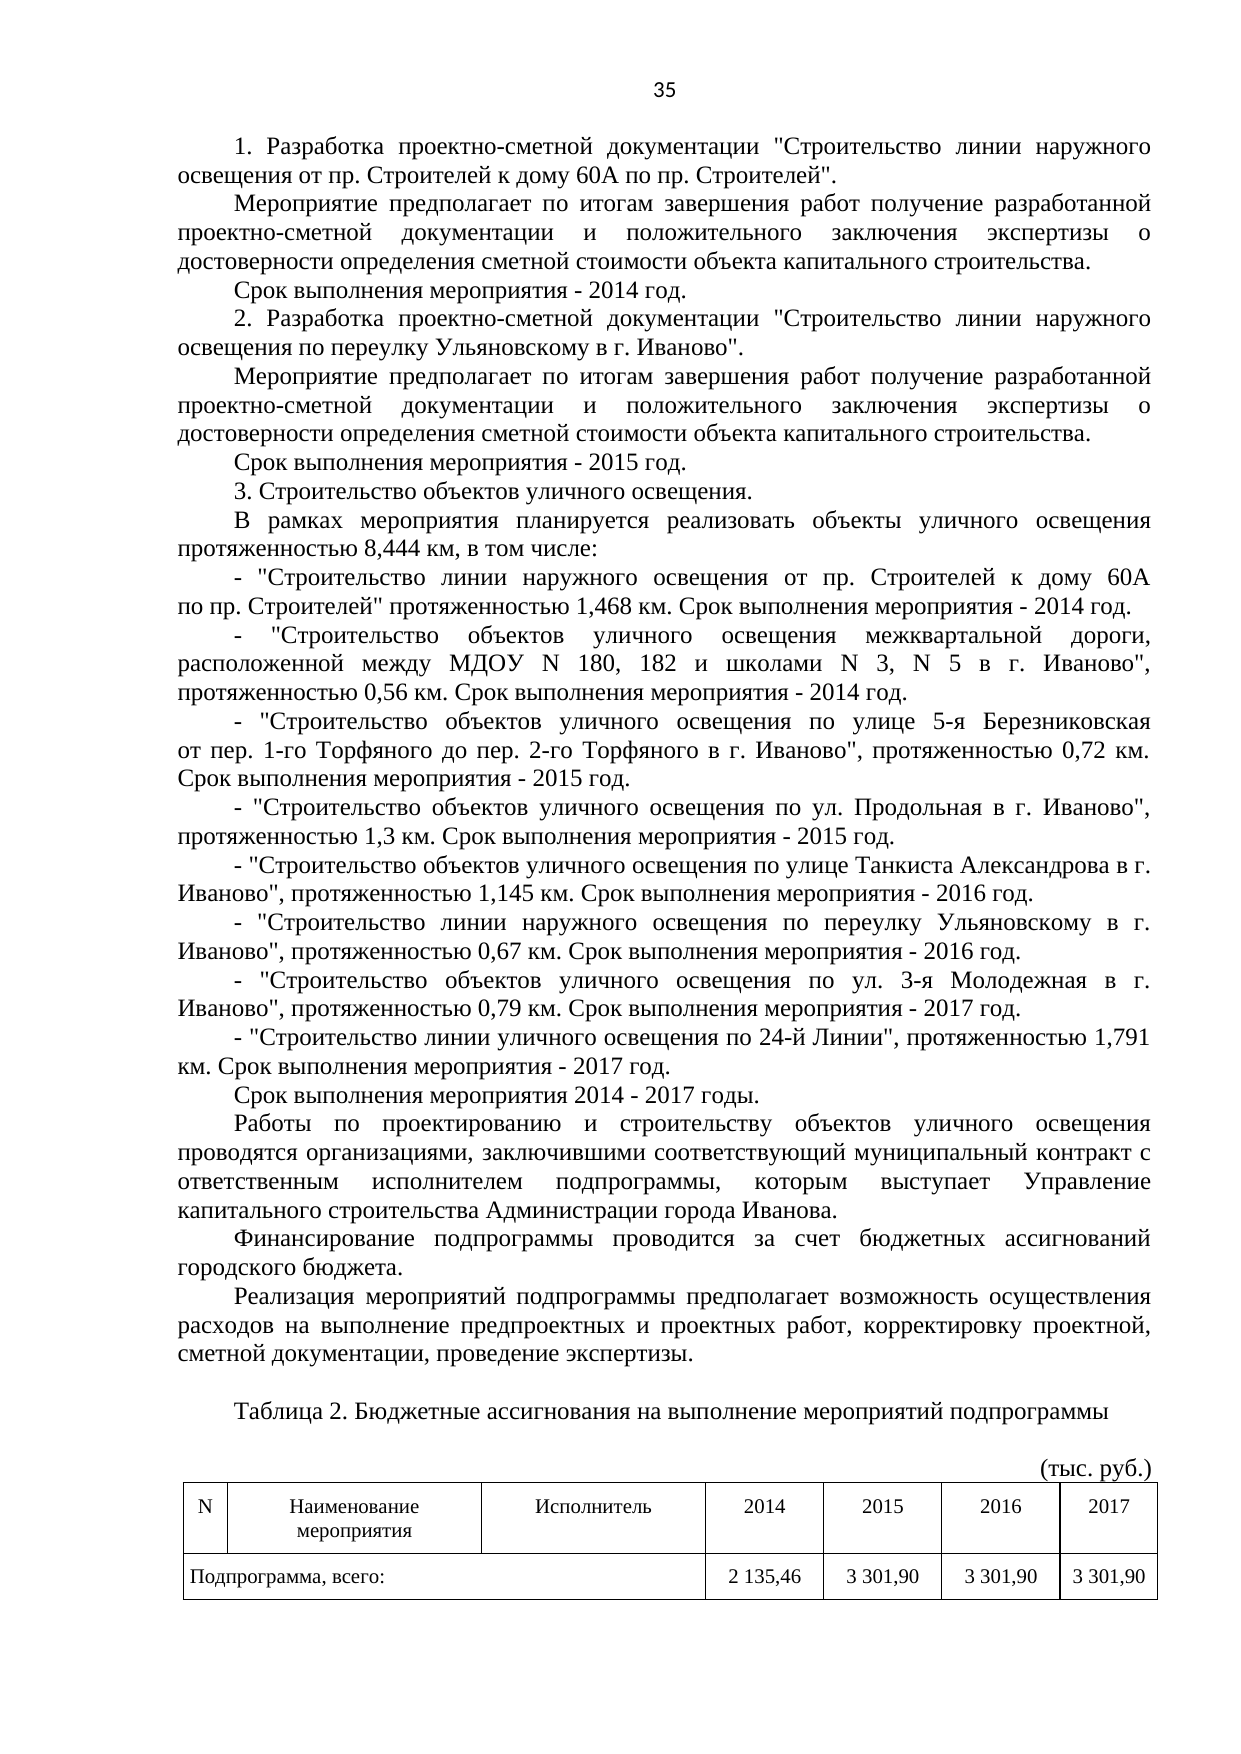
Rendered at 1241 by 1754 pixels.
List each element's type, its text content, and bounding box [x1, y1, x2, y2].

text 1. Разработка проектно-сметной документации "Строительство линии наружного освещения от пр. Строителей к дому 60А по пр. Строителей". [177, 131, 1152, 188]
text - "Строительство объектов уличного освещения по улице 5-я Березниковская от пер. 1-го Торфяного до пер. 2-го Торфяного в г. Иваново", протяженностью 0,72 км. Срок выполнения мероприятия - 2015 год. [177, 706, 1152, 792]
text - "Строительство линии уличного освещения по 24-й Линии", протяженностью 1,791 км. Срок выполнения мероприятия - 2017 год. [177, 1022, 1152, 1080]
text Работы по проектированию и строительству объектов уличного освещения проводятся организациями, заключившими соответствующий муниципальный контракт с ответственным исполнителем подпрограммы, которым выступает Управление капитального строительства Администрации города Иванова. [177, 1108, 1152, 1223]
text Срок выполнения мероприятия - 2014 год. [177, 275, 1152, 303]
text - "Строительство объектов уличного освещения по улице Танкиста Александрова в г. Иваново", протяженностью 1,145 км. Срок выполнения мероприятия - 2016 год. [177, 850, 1152, 907]
text - "Строительство объектов уличного освещения по ул. 3-я Молодежная в г. Иваново", протяженностью 0,79 км. Срок выполнения мероприятия - 2017 год. [177, 965, 1152, 1022]
table_header N [184, 1483, 227, 1553]
table_header 2015 [824, 1483, 941, 1553]
table_cell 3 301,90 [824, 1554, 941, 1599]
text 2. Разработка проектно-сметной документации "Строительство линии наружного освещения по переулку Ульяновскому в г. Иваново". [177, 303, 1152, 361]
table_header 2014 [706, 1483, 823, 1553]
text Реализация мероприятий подпрограммы предполагает возможность осуществления расходов на выполнение предпроектных и проектных работ, корректировку проектной, сметной документации, проведение экспертизы. [177, 1281, 1152, 1367]
table_header 2016 [942, 1483, 1059, 1553]
text Срок выполнения мероприятия - 2015 год. [177, 447, 1152, 476]
text 3. Строительство объектов уличного освещения. [177, 476, 1152, 505]
text (тыс. руб.) [177, 1453, 1152, 1482]
table_header 2017 [1061, 1483, 1157, 1553]
text - "Строительство линии наружного освещения по переулку Ульяновскому в г. Иваново", протяженностью 0,67 км. Срок выполнения мероприятия - 2016 год. [177, 907, 1152, 965]
text - "Строительство линии наружного освещения от пр. Строителей к дому 60А по пр. Строителей" протяженностью 1,468 км. Срок выполнения мероприятия - 2014 год. [177, 562, 1152, 620]
text Мероприятие предполагает по итогам завершения работ получение разработанной проектно-сметной документации и положительного заключения экспертизы о достоверности определения сметной стоимости объекта капитального строительства. [177, 188, 1152, 275]
text Финансирование подпрограммы проводится за счет бюджетных ассигнований городского бюджета. [177, 1223, 1152, 1281]
table_header Исполнитель [482, 1483, 705, 1553]
table_cell 3 301,90 [1061, 1554, 1157, 1599]
text - "Строительство объектов уличного освещения по ул. Продольная в г. Иваново", протяженностью 1,3 км. Срок выполнения мероприятия - 2015 год. [177, 792, 1152, 850]
table_cell 3 301,90 [942, 1554, 1059, 1599]
text Срок выполнения мероприятия 2014 - 2017 годы. [177, 1080, 1152, 1108]
text Мероприятие предполагает по итогам завершения работ получение разработанной проектно-сметной документации и положительного заключения экспертизы о достоверности определения сметной стоимости объекта капитального строительства. [177, 361, 1152, 447]
table_header Наименование мероприятия [228, 1483, 481, 1553]
table_cell Подпрограмма, всего: [184, 1554, 705, 1599]
text - "Строительство объектов уличного освещения межквартальной дороги, расположенной между МДОУ N 180, 182 и школами N 3, N 5 в г. Иваново", протяженностью 0,56 км. Срок выполнения мероприятия - 2014 год. [177, 620, 1152, 706]
text Таблица 2. Бюджетные ассигнования на выполнение мероприятий подпрограммы [177, 1396, 1152, 1425]
table_cell 2 135,46 [706, 1554, 823, 1599]
text В рамках мероприятия планируется реализовать объекты уличного освещения протяженностью 8,444 км, в том числе: [177, 505, 1152, 562]
